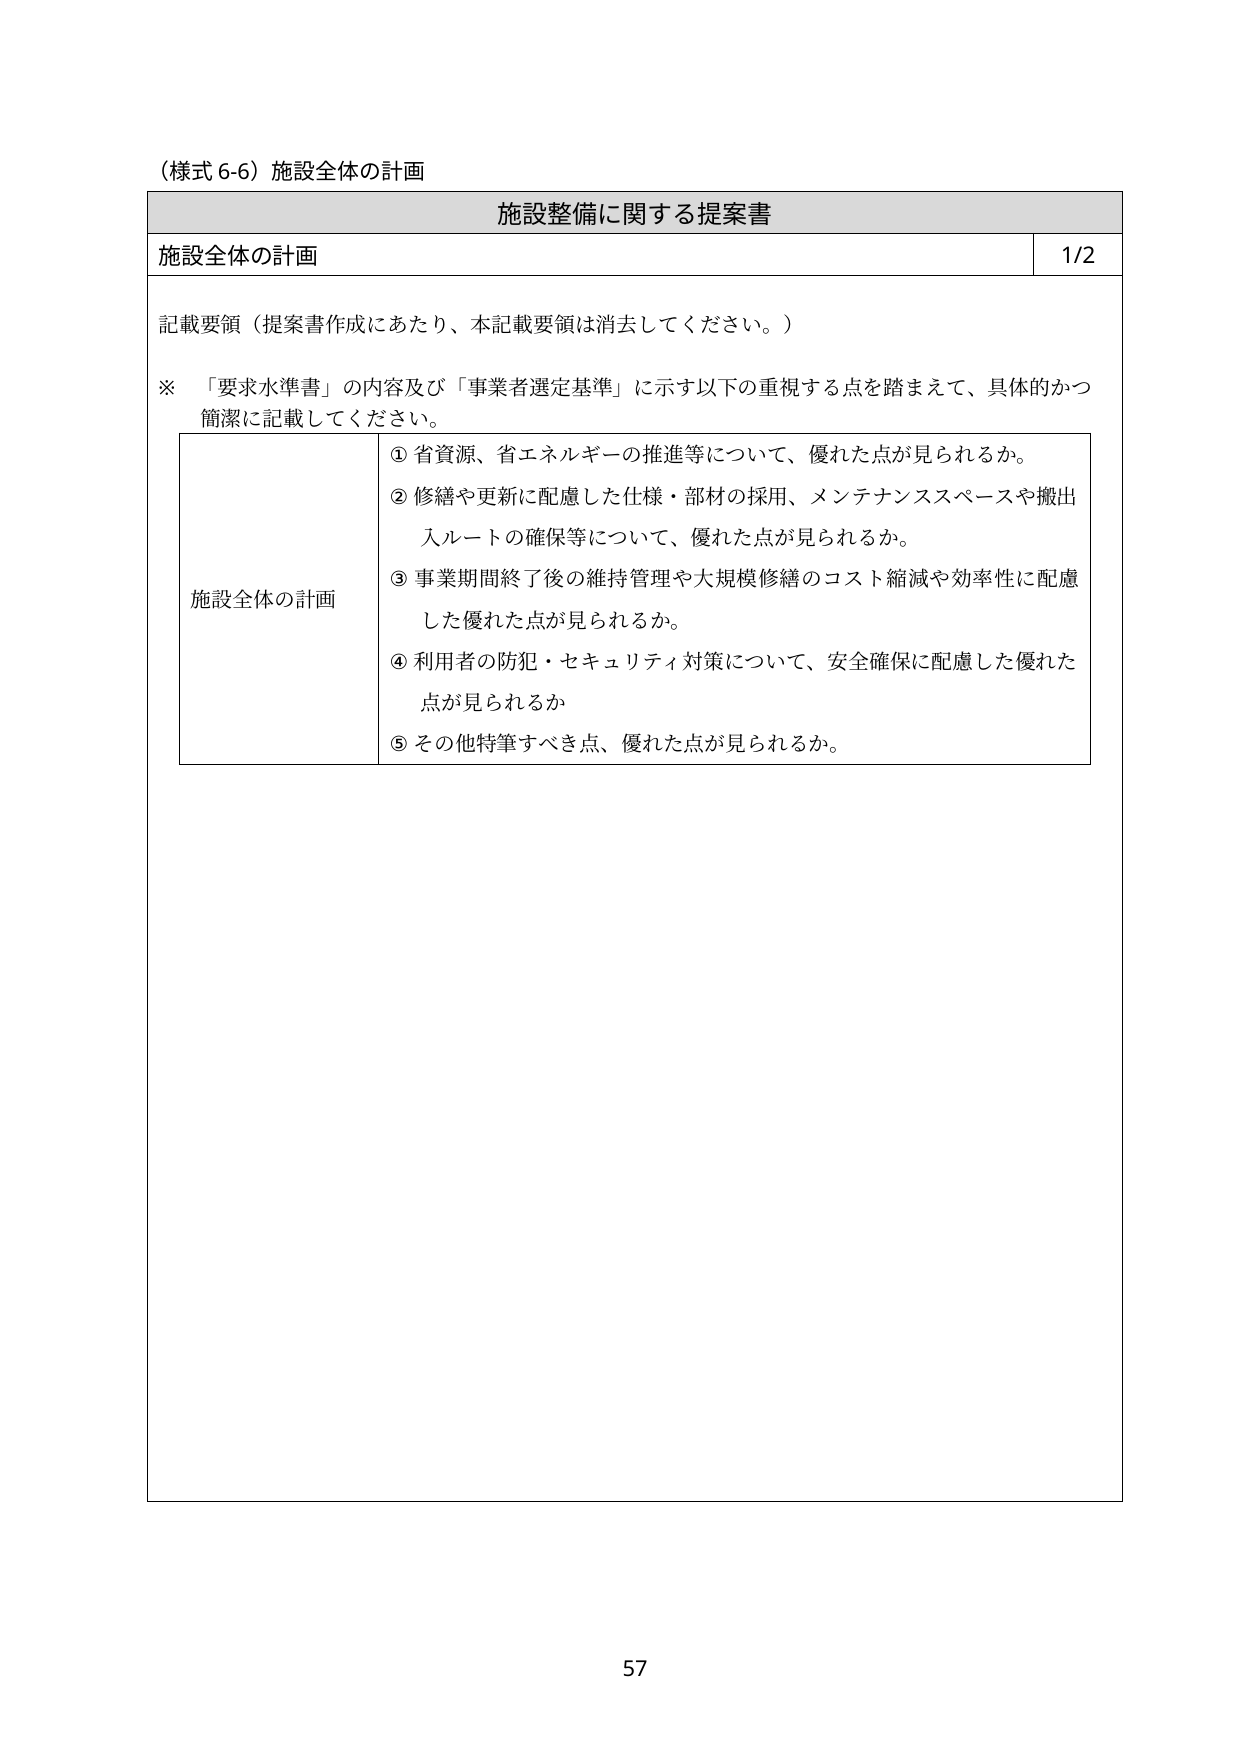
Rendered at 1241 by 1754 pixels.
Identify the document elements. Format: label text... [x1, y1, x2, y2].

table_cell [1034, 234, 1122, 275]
list （様式6-6）施設全体の計画 [148, 149, 1122, 191]
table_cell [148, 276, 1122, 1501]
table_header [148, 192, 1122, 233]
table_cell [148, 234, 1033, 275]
